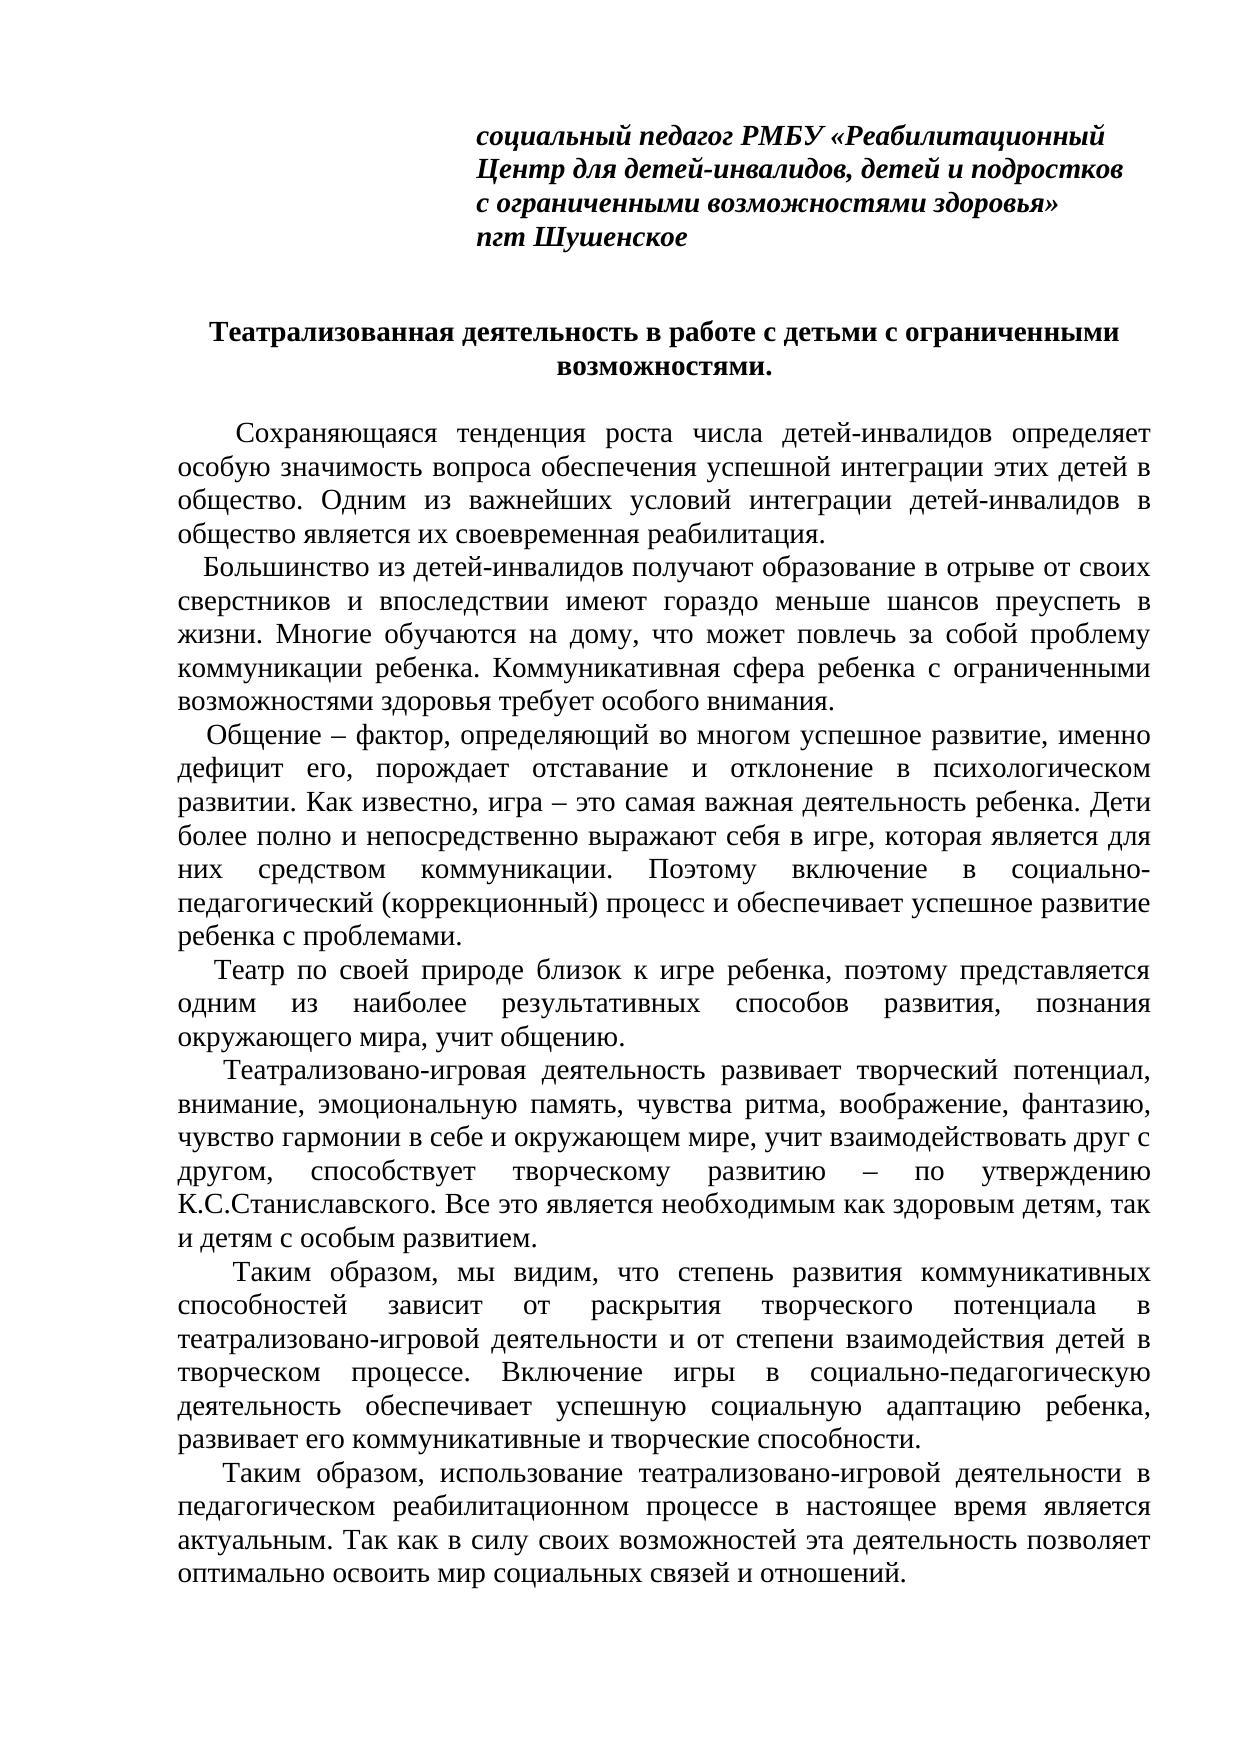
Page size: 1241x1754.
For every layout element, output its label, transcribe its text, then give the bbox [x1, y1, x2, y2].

text Таким образом, мы видим, что степень развития коммуникативных способностей зависит от раскрытия творческого потенциала в театрализовано-игровой деятельности и от степени взаимодействия детей в творческом процессе. Включение игры в социально-педагогическую деятельность обеспечивает успешную социальную адаптацию ребенка, развивает его коммуникативные и творческие способности. [177, 1254, 1152, 1455]
text пгт Шушенское [177, 219, 1152, 252]
text Общение – фактор, определяющий во многом успешное развитие, именно дефицит его, порождает отставание и отклонение в психологическом развитии. Как известно, игра – это самая важная деятельность ребенка. Дети более полно и непосредственно выражают себя в игре, которая является для них средством коммуникации. Поэтому включение в социально-педагогический (коррекционный) процесс и обеспечивает успешное развитие ребенка с проблемами. [177, 717, 1152, 952]
text Театрализованная деятельность в работе с детьми с ограниченными возможностями. [177, 314, 1152, 382]
text Таким образом, использование театрализовано-игровой деятельности в педагогическом реабилитационном процессе в настоящее время является актуальным. Так как в силу своих возможностей эта деятельность позволяет оптимально освоить мир социальных связей и отношений. [177, 1455, 1152, 1589]
text Большинство из детей-инвалидов получают образование в отрыве от своих сверстников и впоследствии имеют гораздо меньше шансов преуспеть в жизни. Многие обучаются на дому, что может повлечь за собой проблему коммуникации ребенка. Коммуникативная сфера ребенка с ограниченными возможностями здоровья требует особого внимания. [177, 549, 1152, 717]
text социальный педагог РМБУ «Реабилитационный [177, 118, 1152, 152]
text Театр по своей природе близок к игре ребенка, поэтому представляется одним из наиболее результативных способов развития, познания окружающего мира, учит общению. [177, 952, 1152, 1052]
text Сохраняющаяся тенденция роста числа детей-инвалидов определяет особую значимость вопроса обеспечения успешной интеграции этих детей в общество. Одним из важнейших условий интеграции детей-инвалидов в общество является их своевременная реабилитация. [177, 415, 1152, 549]
text с ограниченными возможностями здоровья» [177, 185, 1152, 219]
text Театрализовано-игровая деятельность развивает творческий потенциал, внимание, эмоциональную память, чувства ритма, воображение, фантазию, чувство гармонии в себе и окружающем мире, учит взаимодействовать друг с другом, способствует творческому развитию – по утверждению К.С.Станиславского. Все это является необходимым как здоровым детям, так и детям с особым развитием. [177, 1052, 1152, 1254]
text Центр для детей-инвалидов, детей и подростков [177, 152, 1152, 185]
